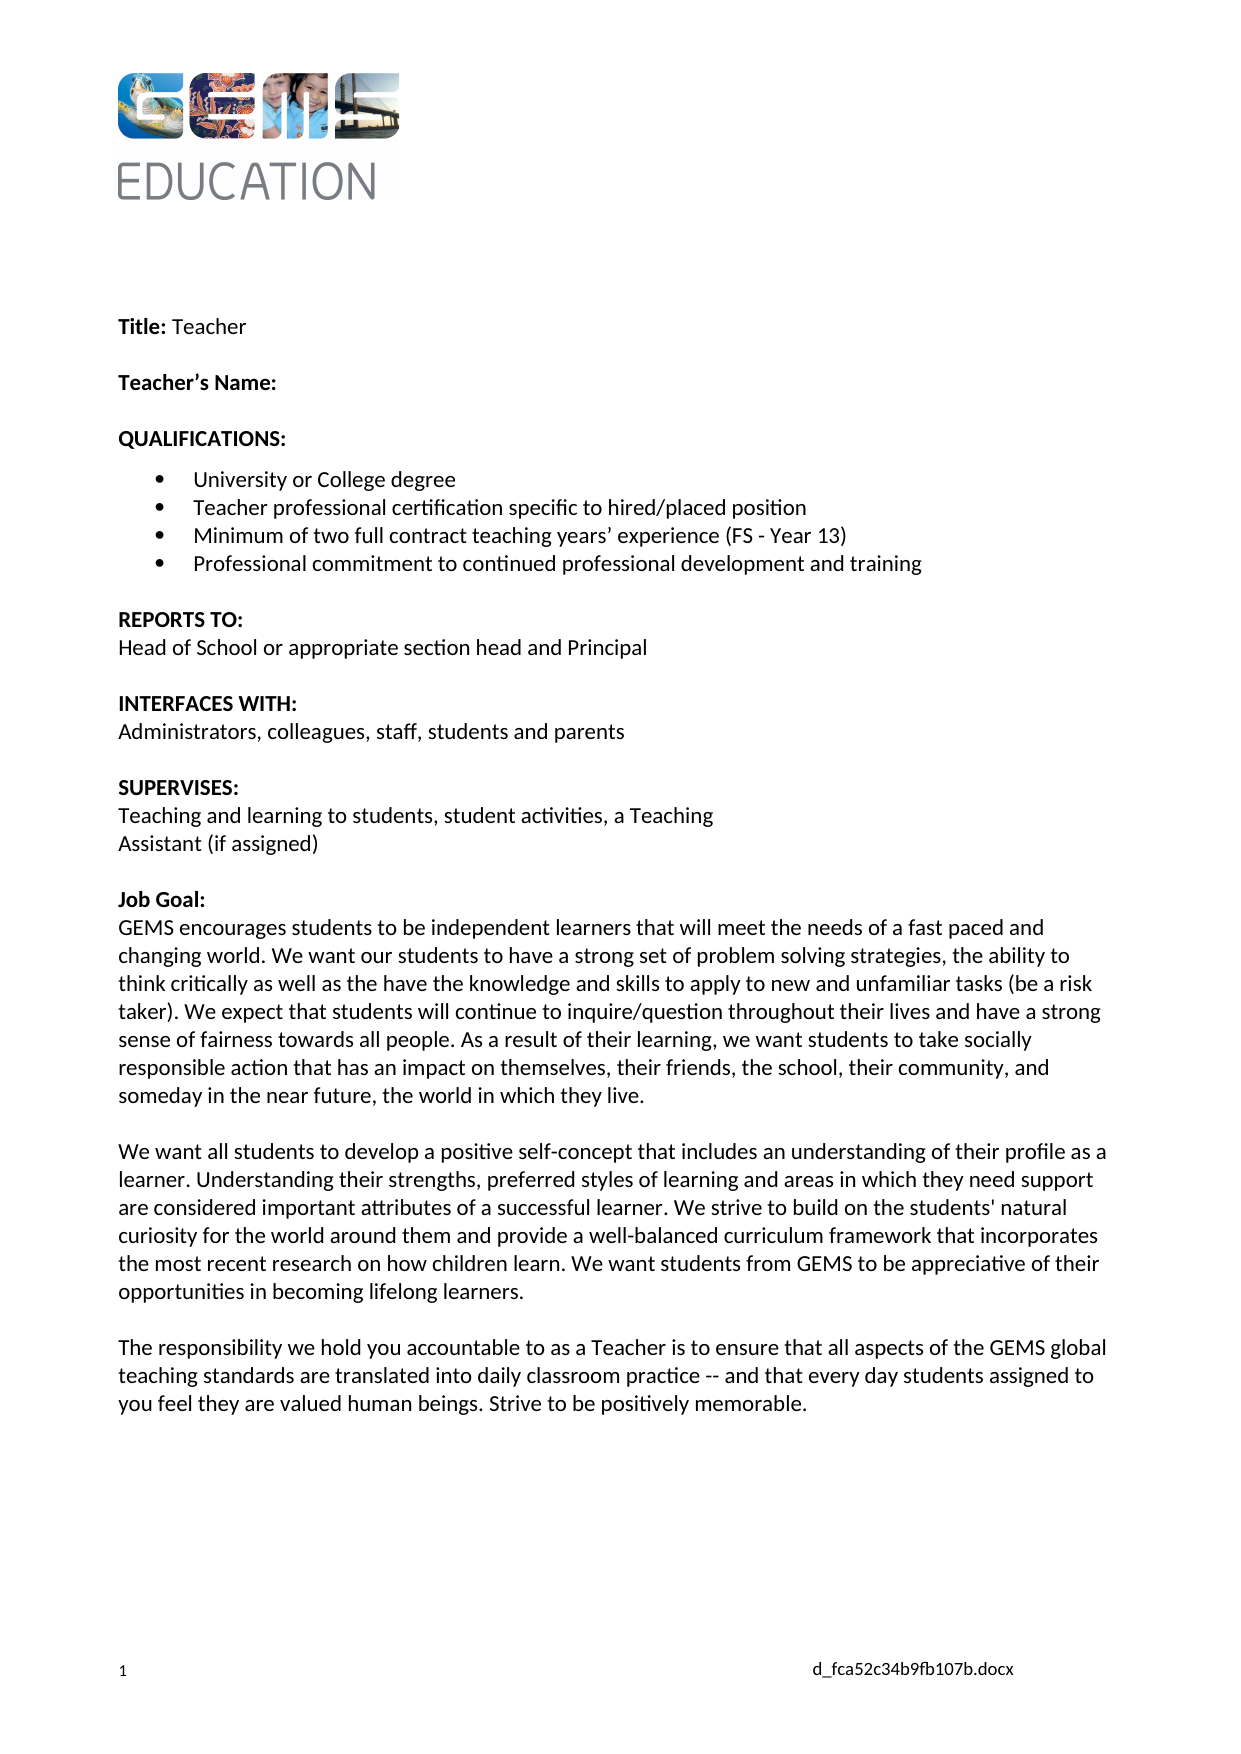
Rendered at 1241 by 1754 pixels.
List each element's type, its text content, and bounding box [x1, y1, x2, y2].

text QUALIFICATIONS: [118, 424, 1122, 452]
text We want all students to develop a positive self-concept that includes an understanding of their profile as a learner. Understanding their strengths, preferred styles of learning and areas in which they need support are considered important attributes of a successful learner. We strive to build on the students' natural curiosity for the world around them and provide a well-balanced curriculum framework that incorporates the most recent research on how children learn. We want students from GEMS to be appreciative of their opportunities in becoming lifelong learners. [118, 1137, 1122, 1305]
text Job Goal: [118, 885, 1122, 913]
text SUPERVISES: [118, 773, 1122, 801]
list University or College degree [156, 465, 1122, 493]
list Minimum of two full contract teaching years’ experience (FS - Year 13) [156, 521, 1122, 549]
text REPORTS TO: [118, 605, 1122, 633]
picture [118, 73, 400, 200]
text The responsibility we hold you accountable to as a Teacher is to ensure that all aspects of the GEMS global teaching standards are translated into daily classroom practice -- and that every day students assigned to you feel they are valued human beings. Strive to be positively memorable. [118, 1333, 1122, 1417]
list Teacher professional certification specific to hired/placed position [156, 493, 1122, 521]
text Administrators, colleagues, staff, students and parents [118, 717, 1122, 745]
text Title: Teacher [118, 312, 1122, 340]
text Assistant (if assigned) [118, 829, 1122, 857]
text Teaching and learning to students, student activities, a Teaching [118, 801, 1122, 829]
text INTERFACES WITH: [118, 689, 1122, 717]
text GEMS encourages students to be independent learners that will meet the needs of a fast paced and changing world. We want our students to have a strong set of problem solving strategies, the ability to think critically as well as the have the knowledge and skills to apply to new and unfamiliar tasks (be a risk taker). We expect that students will continue to inquire/question throughout their lives and have a strong sense of fairness towards all people. As a result of their learning, we want students to take socially responsible action that has an impact on themselves, their friends, the school, their community, and someday in the near future, the world in which they live. [118, 913, 1122, 1109]
text Head of School or appropriate section head and Principal [118, 633, 1122, 661]
text Teacher’s Name: [118, 368, 1122, 396]
list Professional commitment to continued professional development and training [156, 549, 1122, 577]
